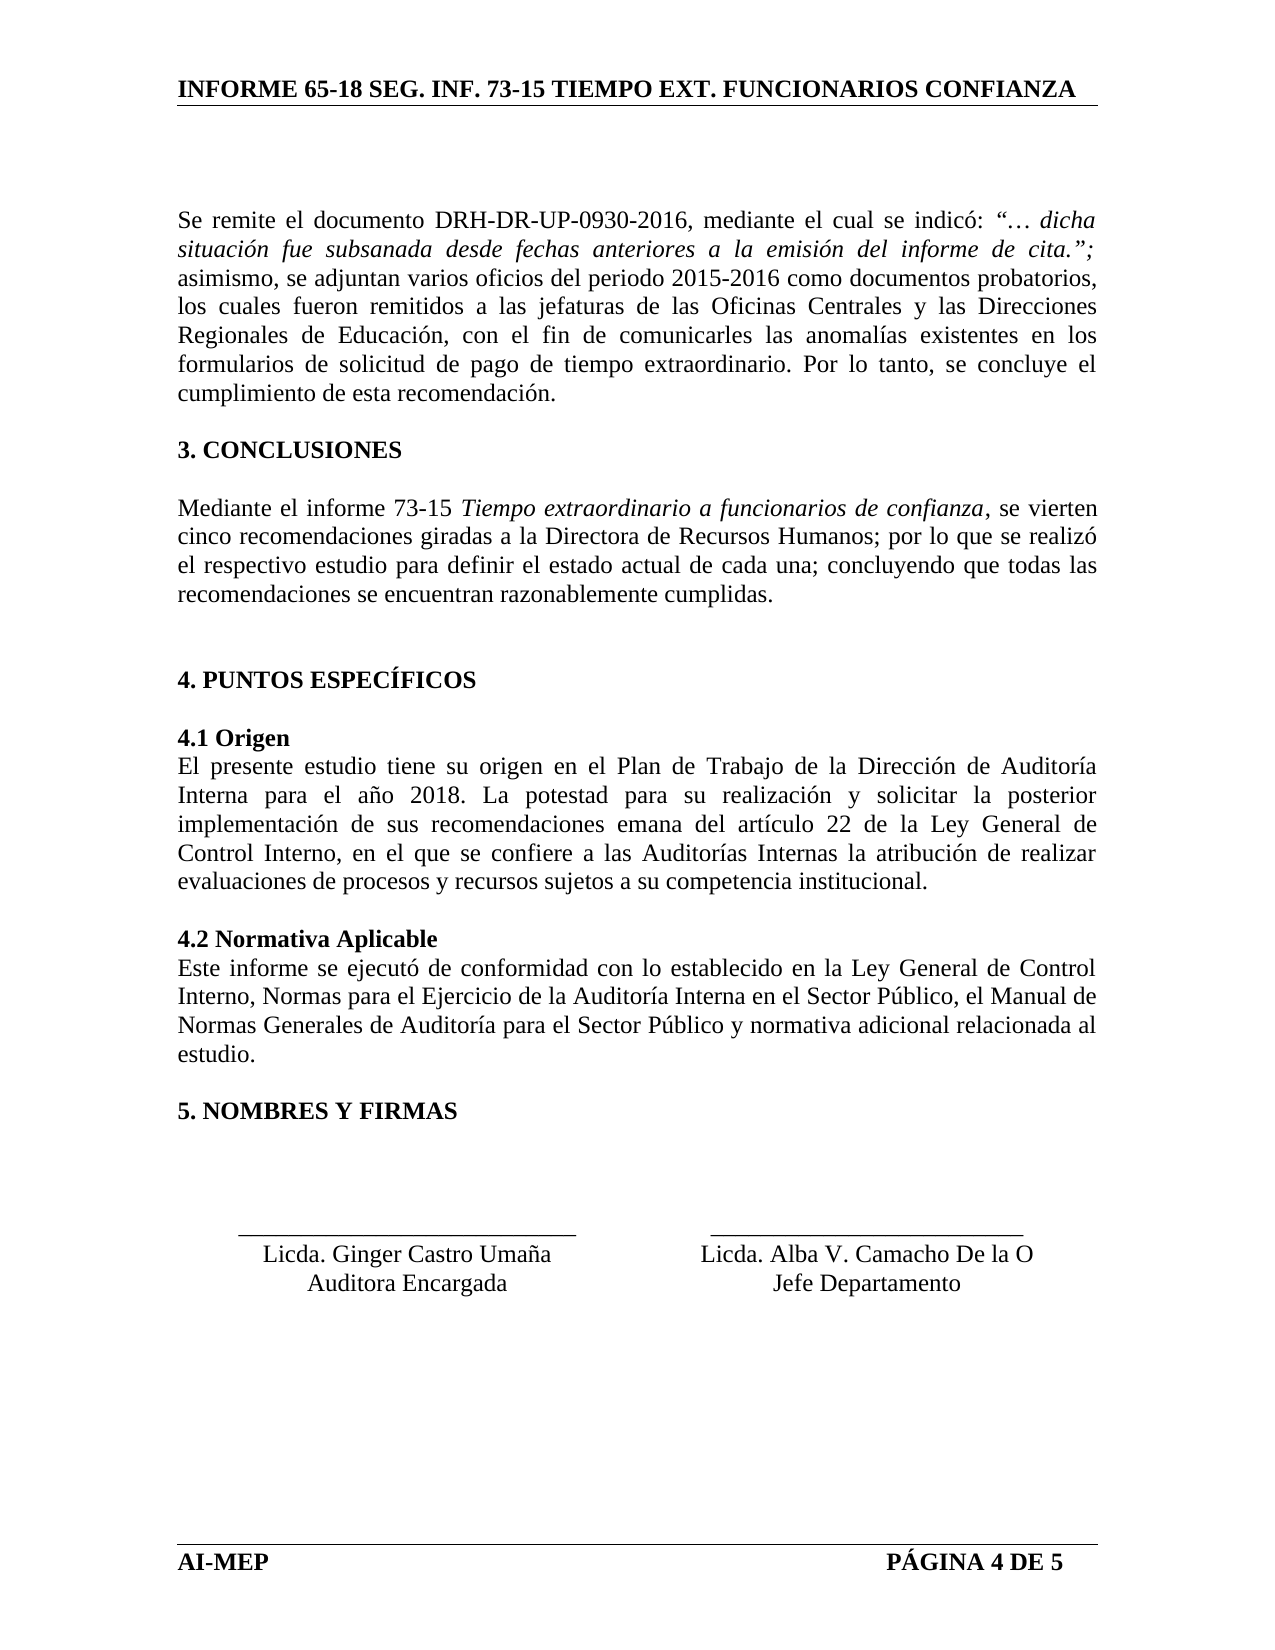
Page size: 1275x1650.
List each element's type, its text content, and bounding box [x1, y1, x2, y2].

subtitle 4.1 Origen [177, 723, 1098, 751]
text El presente estudio tiene su origen en el Plan de Trabajo de la Dirección de Auditoría Interna para el año 2018. La potestad para su realización y solicitar la posterior implementación de sus recomendaciones emana del artículo 22 de la Ley General de Control Interno, en el que se confiere a las Auditorías Internas la atribución de realizar evaluaciones de procesos y recursos sujetos a su competencia institucional. [177, 751, 1098, 895]
text Este informe se ejecutó de conformidad con lo establecido en la Ley General de Control Interno, Normas para el Ejercicio de la Auditoría Interna en el Sector Público, el Manual de Normas Generales de Auditoría para el Sector Público y normativa adicional relacionada al estudio. [177, 953, 1098, 1068]
table_header _________________________ Licda. Alba V. Camacho De la O Jefe Departamento [637, 1154, 1097, 1324]
subtitle 4.2 Normativa Aplicable [177, 924, 1098, 953]
table_header ___________________________ Licda. Ginger Castro Umaña Auditora Encargada [177, 1154, 637, 1324]
subtitle 4. PUNTOS ESPECÍFICOS [177, 665, 1098, 694]
text Se remite el documento DRH-DR-UP-0930-2016, mediante el cual se indicó: “… dicha situación fue subsanada desde fechas anteriores a la emisión del informe de cita.”; asimismo, se adjuntan varios oficios del periodo 2015-2016 como documentos probatorios, los cuales fueron remitidos a las jefaturas de las Oficinas Centrales y las Direcciones Regionales de Educación, con el fin de comunicarles las anomalías existentes en los formularios de solicitud de pago de tiempo extraordinario. Por lo tanto, se concluye el cumplimiento de esta recomendación. [177, 205, 1098, 406]
text Mediante el informe 73-15 Tiempo extraordinario a funcionarios de confianza, se vierten cinco recomendaciones giradas a la Directora de Recursos Humanos; por lo que se realizó el respectivo estudio para definir el estado actual de cada una; concluyendo que todas las recomendaciones se encuentran razonablemente cumplidas. [177, 493, 1098, 608]
subtitle 5. NOMBRES Y FIRMAS [177, 1096, 1098, 1125]
subtitle 3. CONCLUSIONES [177, 435, 1098, 464]
